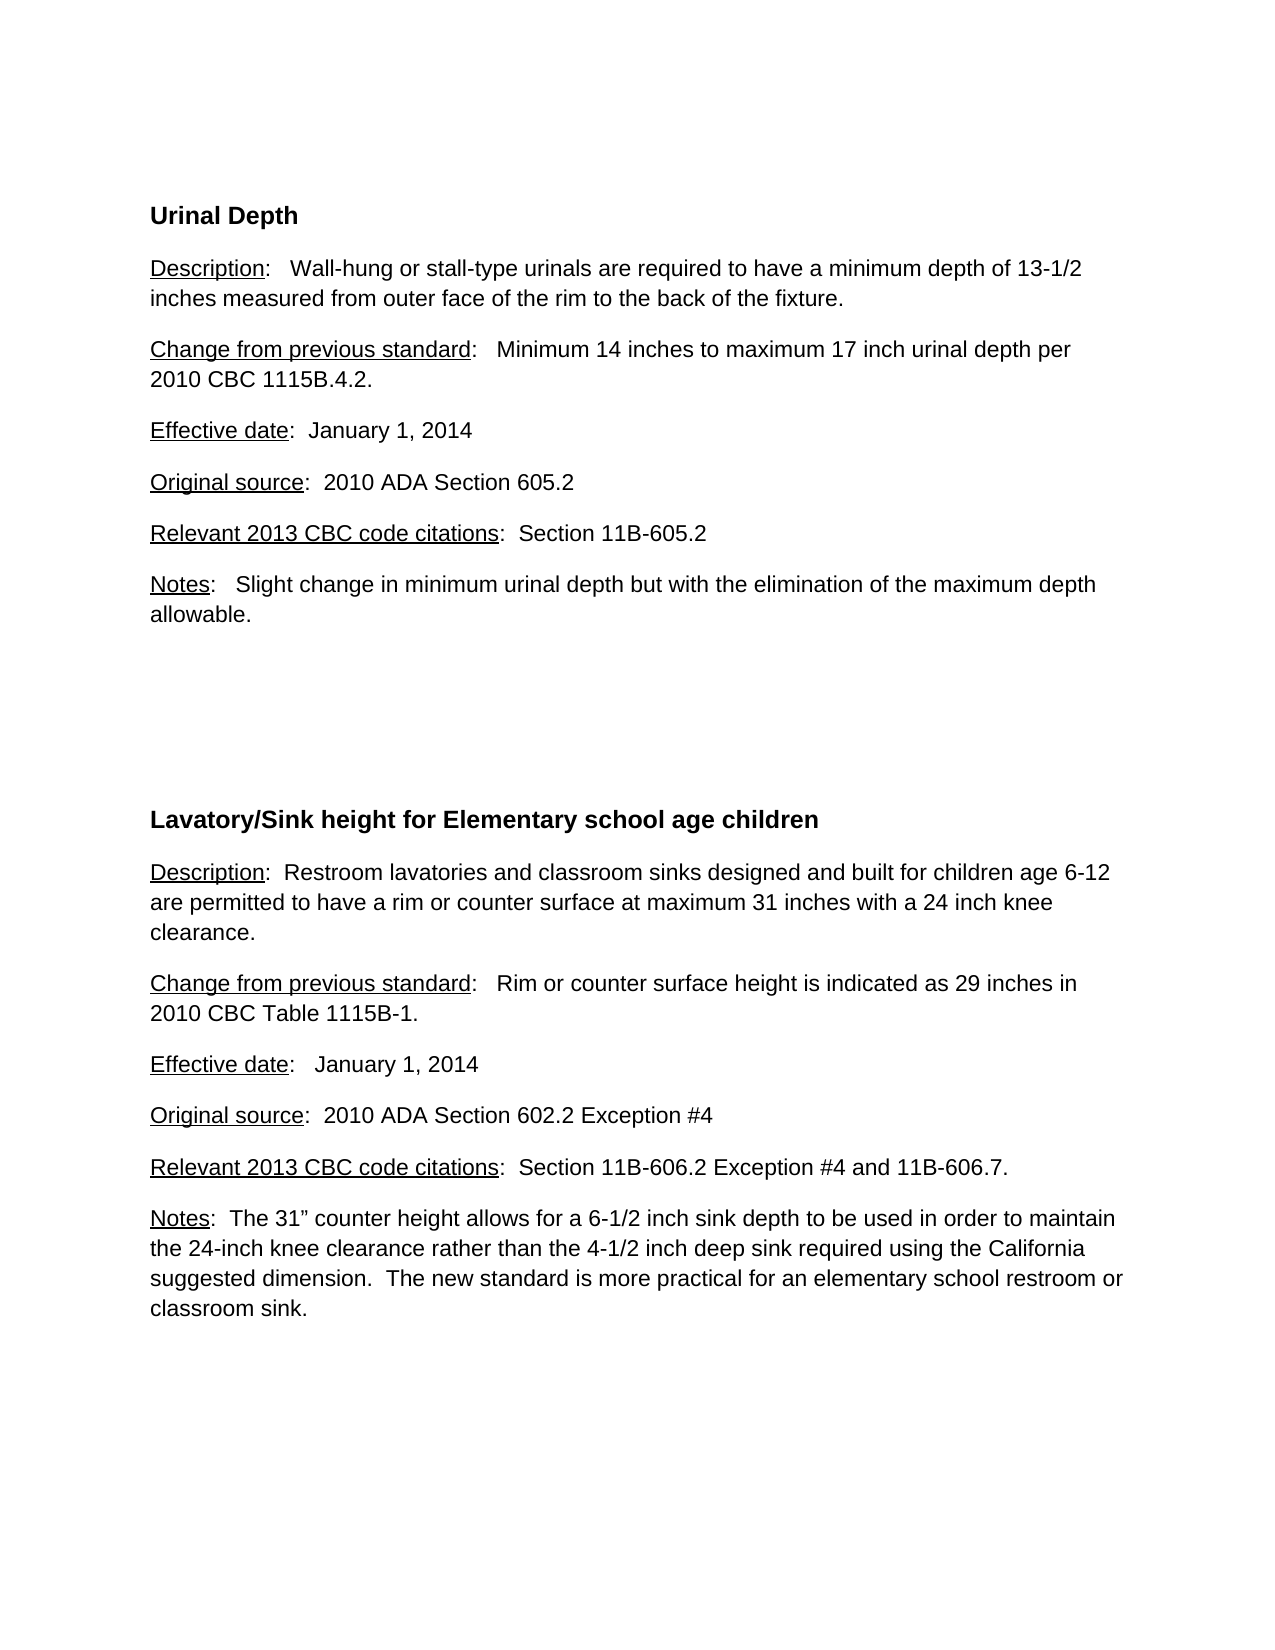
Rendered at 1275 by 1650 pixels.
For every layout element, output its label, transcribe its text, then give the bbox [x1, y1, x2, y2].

text Original source: 2010 ADA Section 605.2 [150, 468, 1125, 495]
text Description: Restroom lavatories and classroom sinks designed and built for children age 6-12 are permitted to have a rim or counter surface at maximum 31 inches with a 24 inch knee clearance. [150, 859, 1125, 946]
text Original source: 2010 ADA Section 602.2 Exception #4 [150, 1102, 1125, 1129]
text Description: Wall-hung or stall-type urinals are required to have a minimum depth of 13-1/2 inches measured from outer face of the rim to the back of the fixture. [150, 255, 1125, 311]
text Change from previous standard: Minimum 14 inches to maximum 17 inch urinal depth per 2010 CBC 1115B.4.2. [150, 336, 1125, 393]
text Relevant 2013 CBC code citations: Section 11B-606.2 Exception #4 and 11B-606.7. [150, 1153, 1125, 1180]
text Relevant 2013 CBC code citations: Section 11B-605.2 [150, 519, 1125, 546]
text Change from previous standard: Rim or counter surface height is indicated as 29 inches in 2010 CBC Table 1115B-1. [150, 970, 1125, 1027]
text Effective date: January 1, 2014 [150, 1051, 1125, 1078]
text Notes: The 31” counter height allows for a 6-1/2 inch sink depth to be used in order to maintain the 24-inch knee clearance rather than the 4-1/2 inch deep sink required using the California suggested dimension. The new standard is more practical for an elementary school restroom or classroom sink. [150, 1204, 1125, 1322]
text Lavatory/Sink height for Elementary school age children [150, 805, 1125, 834]
text Notes: Slight change in minimum urinal depth but with the elimination of the maximum depth allowable. [150, 571, 1125, 627]
text Effective date: January 1, 2014 [150, 417, 1125, 444]
text Urinal Depth [150, 201, 1125, 230]
